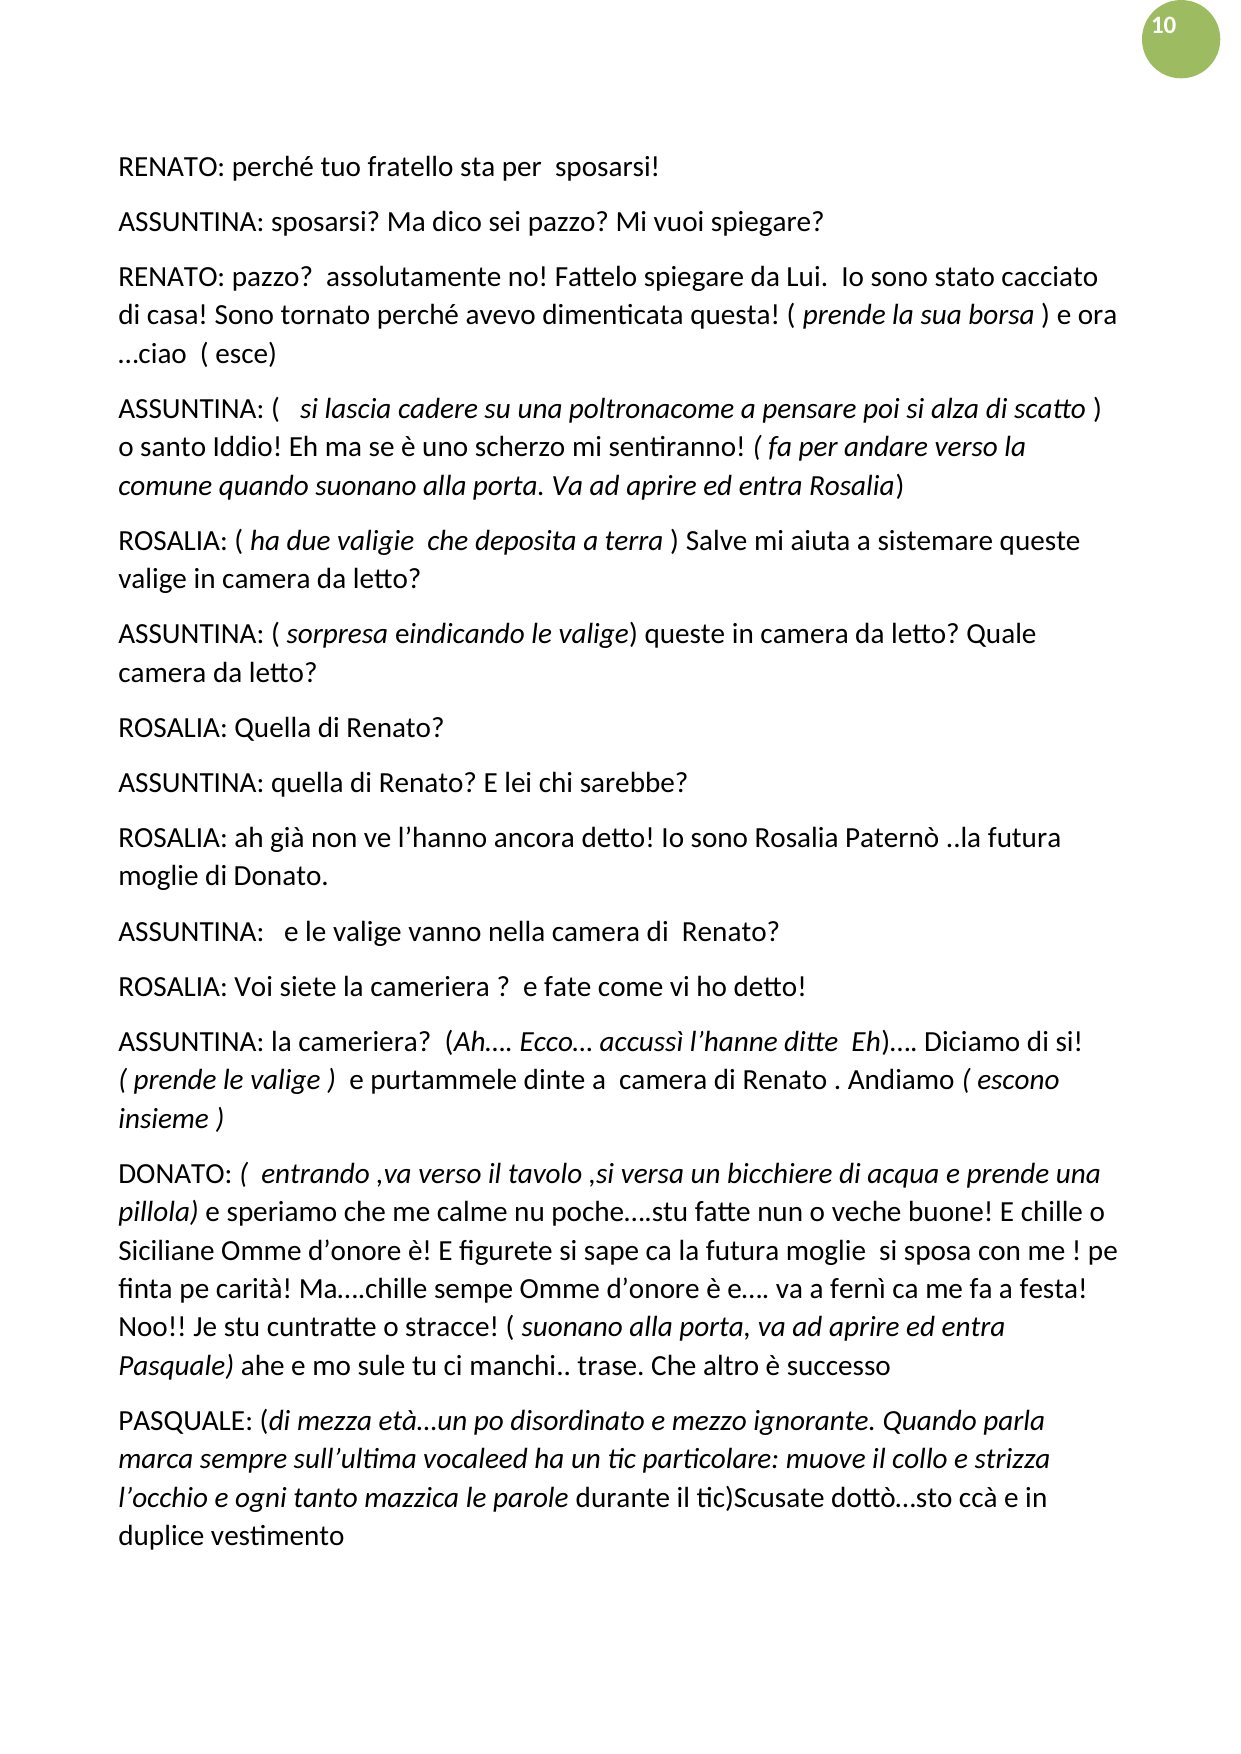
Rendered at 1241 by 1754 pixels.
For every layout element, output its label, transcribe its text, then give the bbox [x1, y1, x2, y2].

text ASSUNTINA: quella di Renato? E lei chi sarebbe? [118, 764, 1122, 799]
text ROSALIA: Voi siete la cameriera ? e fate come vi ho detto! [118, 968, 1122, 1003]
text ASSUNTINA: sposarsi? Ma dico sei pazzo? Mi vuoi spiegare? [118, 203, 1122, 238]
text ASSUNTINA: la cameriera? (Ah…. Ecco… accussì l’hanne ditte Eh)…. Diciamo di si! ( prende le valige ) e purtammele dinte a camera di Renato . Andiamo ( escono insieme ) [118, 1023, 1122, 1135]
text ROSALIA: ( ha due valigie che deposita a terra ) Salve mi aiuta a sistemare queste valige in camera da letto? [118, 522, 1122, 596]
text RENATO: perché tuo fratello sta per sposarsi! [118, 148, 1122, 183]
text ROSALIA: ah già non ve l’hanno ancora detto! Io sono Rosalia Paternò ..la futura moglie di Donato. [118, 819, 1122, 893]
text PASQUALE: (di mezza età…un po disordinato e mezzo ignorante. Quando parla marca sempre sull’ultima vocaleed ha un tic particolare: muove il collo e strizza l’occhio e ogni tanto mazzica le parole durante il tic)Scusate dottò…sto ccà e in duplice vestimento [118, 1402, 1122, 1553]
text ASSUNTINA: ( sorpresa eindicando le valige) queste in camera da letto? Quale camera da letto? [118, 615, 1122, 689]
text ROSALIA: Quella di Renato? [118, 709, 1122, 744]
text ASSUNTINA: ( si lascia cadere su una poltronacome a pensare poi si alza di scatto ) o santo Iddio! Eh ma se è uno scherzo mi sentiranno! ( fa per andare verso la comune quando suonano alla porta. Va ad aprire ed entra Rosalia) [118, 390, 1122, 502]
text DONATO: ( entrando ,va verso il tavolo ,si versa un bicchiere di acqua e prende una pillola) e speriamo che me calme nu poche….stu fatte nun o veche buone! E chille o Siciliane Omme d’onore è! E figurete si sape ca la futura moglie si sposa con me ! pe finta pe carità! Ma….chille sempe Omme d’onore è e…. va a fernì ca me fa a festa! Noo!! Je stu cuntratte o stracce! ( suonano alla porta, va ad aprire ed entra Pasquale) ahe e mo sule tu ci manchi.. trase. Che altro è successo [118, 1155, 1122, 1383]
text ASSUNTINA: e le valige vanno nella camera di Renato? [118, 913, 1122, 948]
text RENATO: pazzo? assolutamente no! Fattelo spiegare da Lui. Io sono stato cacciato di casa! Sono tornato perché avevo dimenticata questa! ( prende la sua borsa ) e ora …ciao ( esce) [118, 258, 1122, 370]
